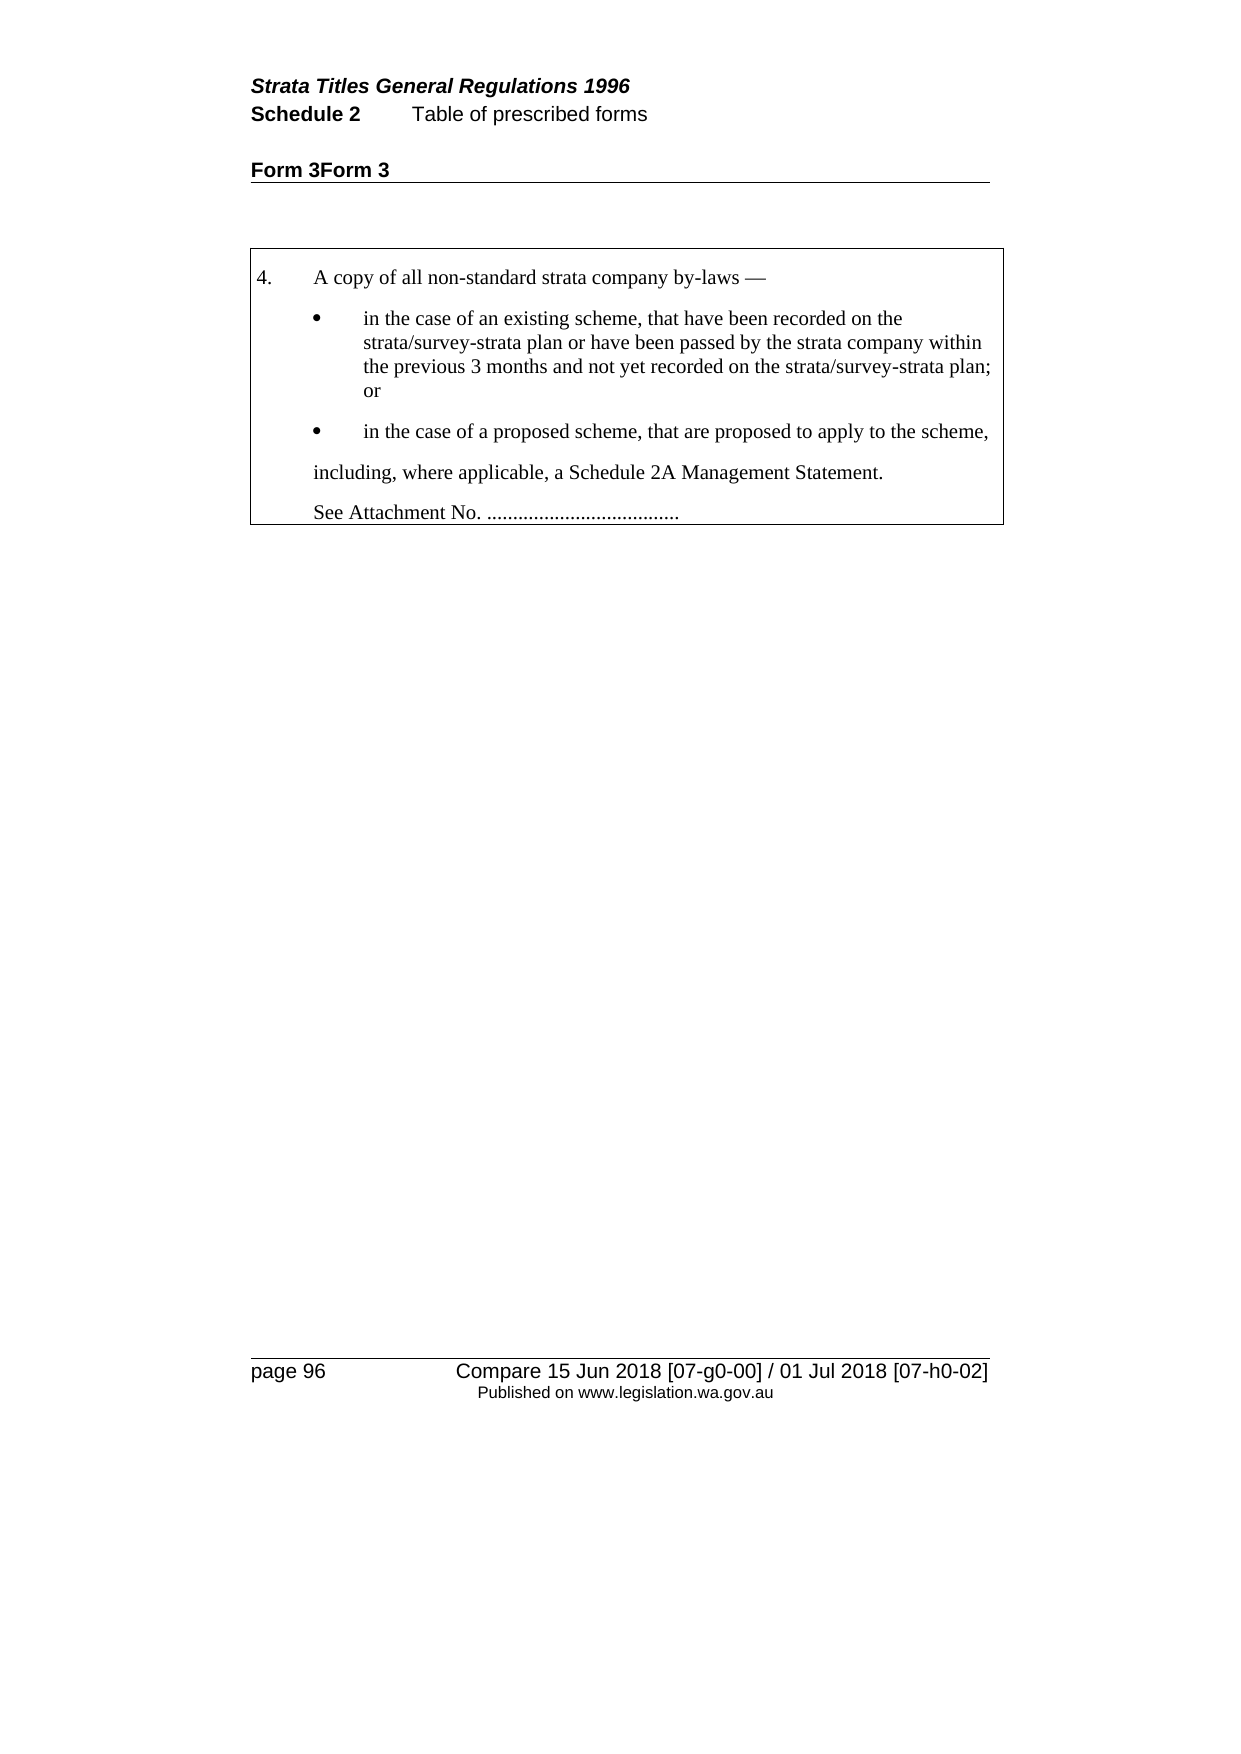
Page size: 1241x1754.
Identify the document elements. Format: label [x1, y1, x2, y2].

table_header [251, 249, 1003, 524]
